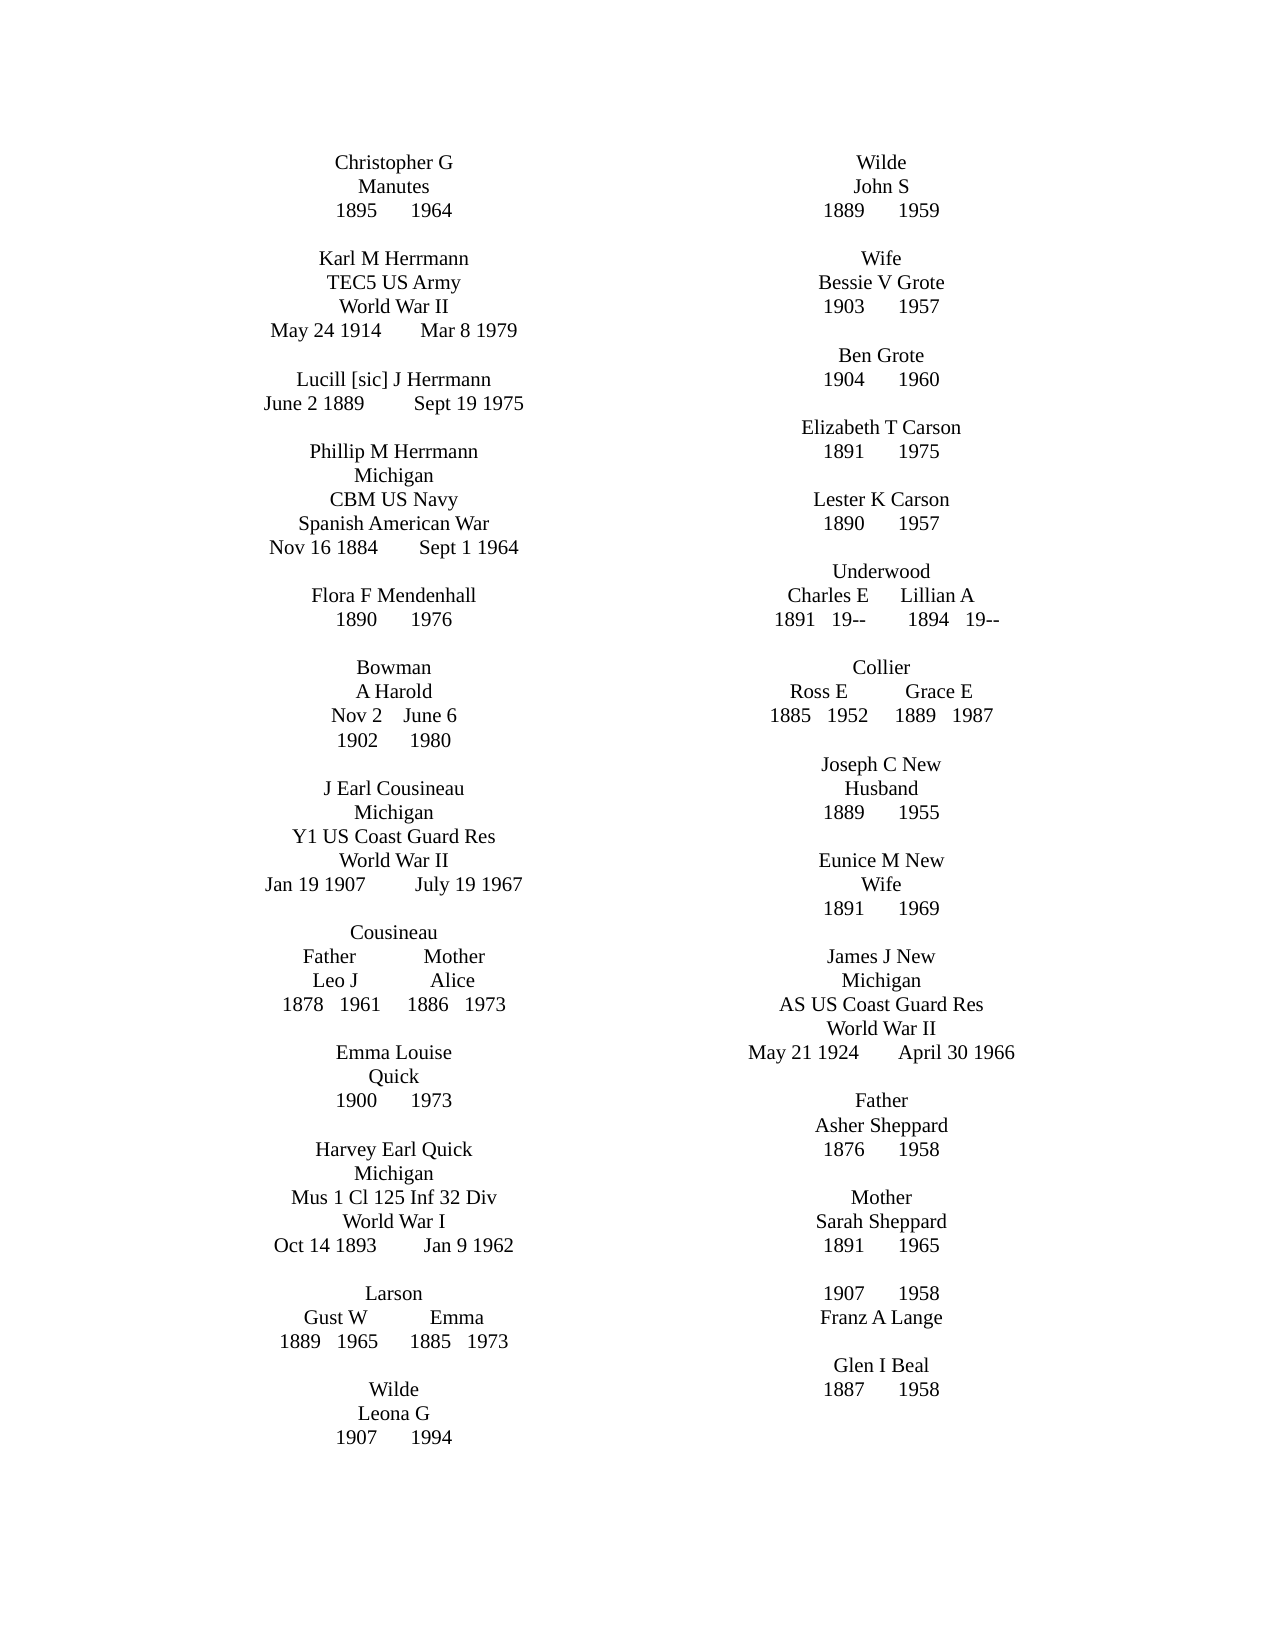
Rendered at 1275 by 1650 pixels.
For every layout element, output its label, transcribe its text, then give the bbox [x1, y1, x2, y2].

text Wilde [675, 150, 1087, 174]
text Karl M Herrmann [187, 246, 600, 270]
text Michigan [187, 800, 600, 824]
text Manutes [187, 174, 600, 198]
text June 2 1889 Sept 19 1975 [187, 391, 600, 415]
text Franz A Lange [675, 1305, 1087, 1329]
text 1878 1961 1886 1973 [187, 992, 600, 1016]
text Larson [187, 1281, 600, 1305]
text TEC5 US Army [187, 270, 600, 294]
text Lucill [sic] J Herrmann [187, 367, 600, 391]
text 1890 1957 [675, 511, 1087, 535]
text Oct 14 1893 Jan 9 1962 [187, 1233, 600, 1257]
text Michigan [675, 968, 1087, 992]
text 1885 1952 1889 1987 [675, 703, 1087, 727]
text World War I [187, 1209, 600, 1233]
text 1891 1965 [675, 1233, 1087, 1257]
text Cousineau [187, 920, 600, 944]
text Asher Sheppard [675, 1112, 1087, 1137]
text Sarah Sheppard [675, 1209, 1087, 1233]
text 1904 1960 [675, 367, 1087, 391]
text Father [675, 1088, 1087, 1112]
text Mother [675, 1185, 1087, 1209]
text Phillip M Herrmann [187, 439, 600, 463]
text Flora F Mendenhall [187, 583, 600, 607]
text Spanish American War [187, 511, 600, 535]
text Collier [675, 655, 1087, 679]
text 1902 1980 [187, 727, 600, 752]
text Jan 19 1907 July 19 1967 [187, 872, 600, 896]
text Eunice M New [675, 848, 1087, 872]
text Wife [675, 246, 1087, 270]
text Emma Louise [187, 1040, 600, 1064]
text Wilde [187, 1377, 600, 1401]
text A Harold [187, 679, 600, 703]
text Charles E Lillian A [675, 583, 1087, 607]
text Wife [675, 872, 1087, 896]
text 1876 1958 [675, 1137, 1087, 1161]
text 1889 1955 [675, 800, 1087, 824]
text AS US Coast Guard Res [675, 992, 1087, 1016]
text Glen I Beal [675, 1353, 1087, 1377]
text Nov 16 1884 Sept 1 1964 [187, 535, 600, 559]
text May 21 1924 April 30 1966 [675, 1040, 1087, 1064]
text Quick [187, 1064, 600, 1088]
text Husband [675, 776, 1087, 800]
text 1907 1958 [675, 1281, 1087, 1305]
text 1891 1969 [675, 896, 1087, 920]
text Mus 1 Cl 125 Inf 32 Div [187, 1185, 600, 1209]
text Christopher G [187, 150, 600, 174]
text 1903 1957 [675, 294, 1087, 318]
text 1891 19-- 1894 19-- [675, 607, 1087, 631]
text Harvey Earl Quick [187, 1137, 600, 1161]
text Leona G [187, 1401, 600, 1425]
text 1889 1959 [675, 198, 1087, 222]
text Ross E Grace E [675, 679, 1087, 703]
text World War II [187, 294, 600, 318]
text Father Mother [187, 944, 600, 968]
text Bessie V Grote [675, 270, 1087, 294]
text Michigan [187, 463, 600, 487]
text Underwood [675, 559, 1087, 583]
text Bowman [187, 655, 600, 679]
text 1895 1964 [187, 198, 600, 222]
text Y1 US Coast Guard Res [187, 824, 600, 848]
text Michigan [187, 1161, 600, 1185]
text World War II [187, 848, 600, 872]
text 1890 1976 [187, 607, 600, 631]
text 1887 1958 [675, 1377, 1087, 1401]
text 1891 1975 [675, 439, 1087, 463]
text CBM US Navy [187, 487, 600, 511]
text Leo J Alice [187, 968, 600, 992]
text John S [675, 174, 1087, 198]
text James J New [675, 944, 1087, 968]
text 1889 1965 1885 1973 [187, 1329, 600, 1353]
text 1907 1994 [187, 1425, 600, 1449]
text Nov 2 June 6 [187, 703, 600, 727]
text Ben Grote [675, 342, 1087, 367]
text J Earl Cousineau [187, 776, 600, 800]
text 1900 1973 [187, 1088, 600, 1112]
text World War II [675, 1016, 1087, 1040]
text Elizabeth T Carson [675, 415, 1087, 439]
text Gust W Emma [187, 1305, 600, 1329]
text Lester K Carson [675, 487, 1087, 511]
text Joseph C New [675, 752, 1087, 776]
text May 24 1914 Mar 8 1979 [187, 318, 600, 342]
